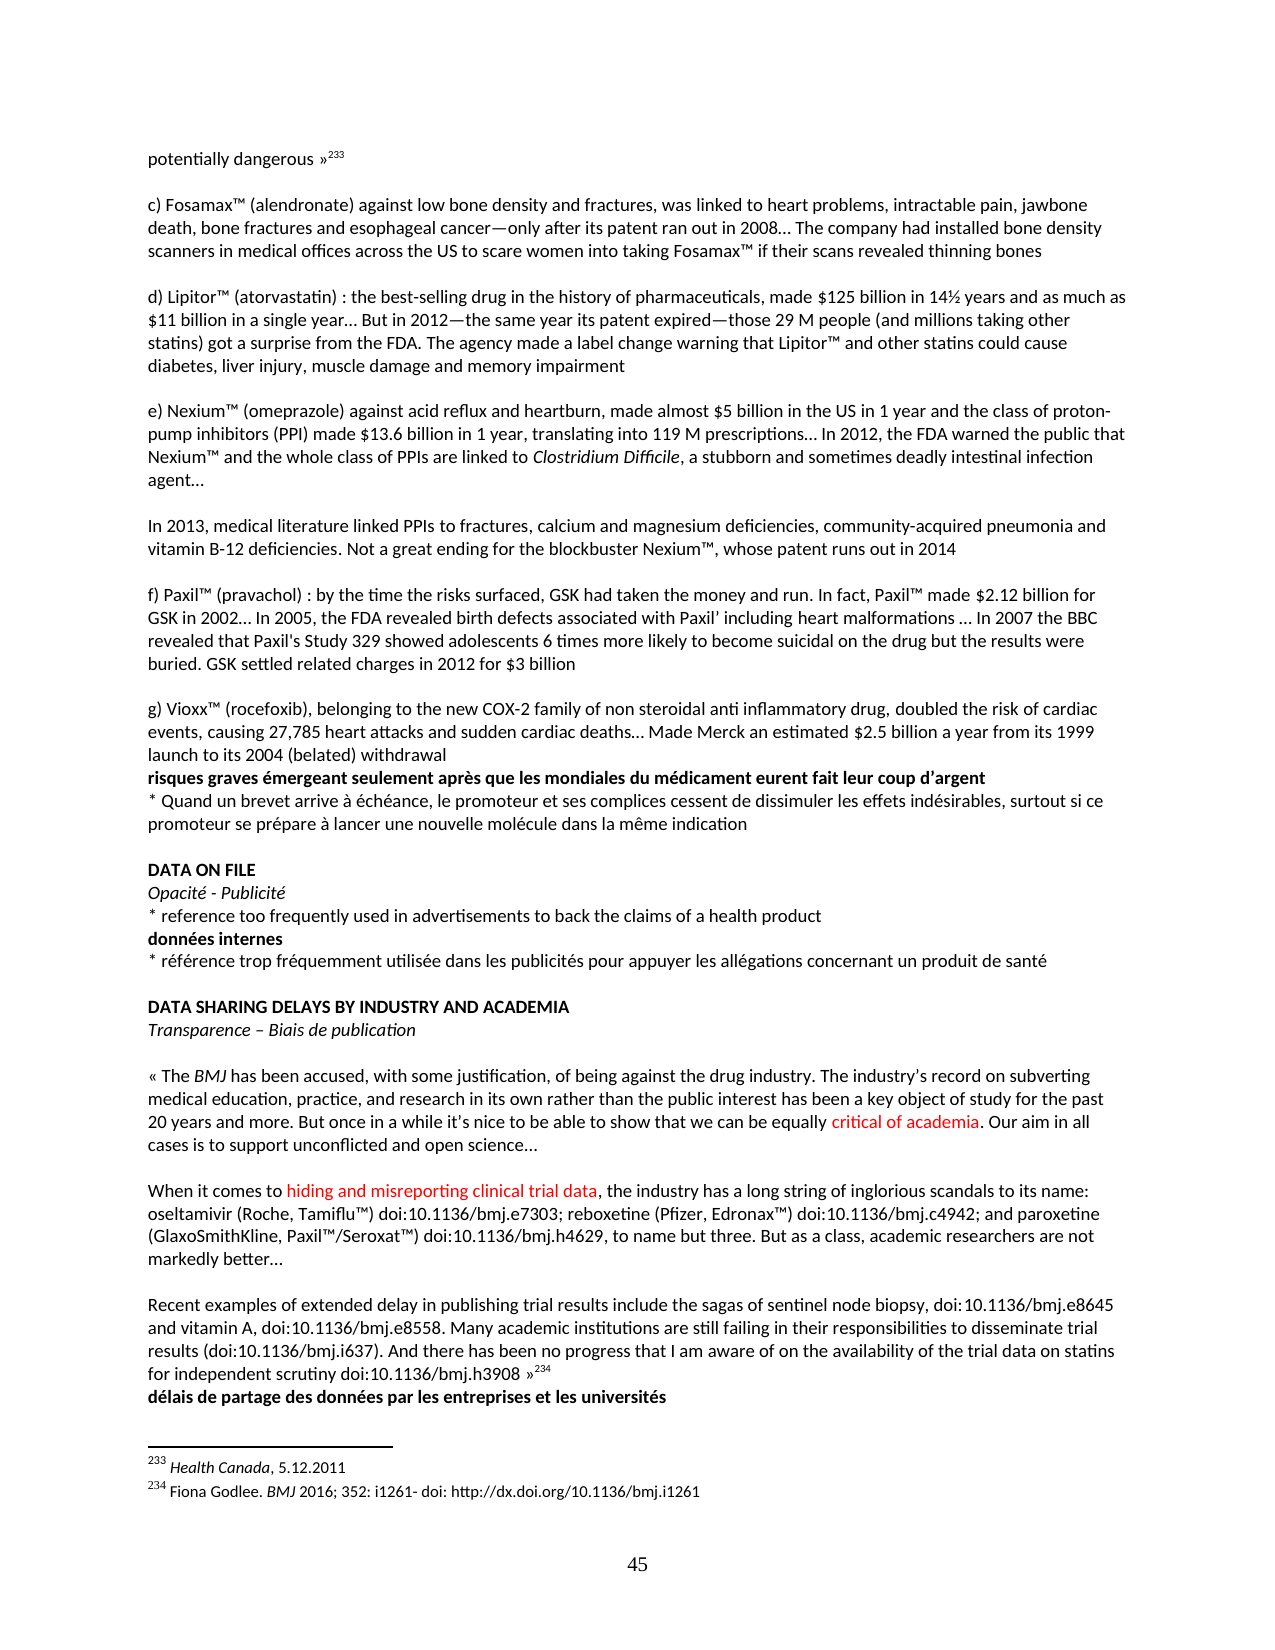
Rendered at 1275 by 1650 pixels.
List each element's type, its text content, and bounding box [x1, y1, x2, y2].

text DATA ON FILE Opacité - Publicité * reference too frequently used in advertisements to back the claims of a health product données internes * référence trop fréquemment utilisée dans les publicités pour appuyer les allégations concernant un produit de santé [148, 858, 1127, 973]
text DATA SHARING DELAYS BY INDUSTRY AND ACADEMIA Transparence – Biais de publication « The BMJ has been accused, with some justification, of being against the drug industry. The industry’s record on subverting medical education, practice, and research in its own rather than the public interest has been a key object of study for the past 20 years and more. But once in a while it’s nice to be able to show that we can be equally critical of academia. Our aim in all cases is to support unconflicted and open science... When it comes to hiding and misreporting clinical trial data, the industry has a long string of inglorious scandals to its name: oseltamivir (Roche, Tamiflu™) doi:10.1136/bmj.e7303; reboxetine (Pfizer, Edronax™) doi:10.1136/bmj.c4942; and paroxetine (GlaxoSmithKline, Paxil™/Seroxat™) doi:10.1136/bmj.h4629, to name but three. But as a class, academic researchers are not markedly better… Recent examples of extended delay in publishing trial results include the sagas of sentinel node biopsy, doi:10.1136/bmj.e8645 and vitamin A, doi:10.1136/bmj.e8558. Many academic institutions are still failing in their responsibilities to disseminate trial results (doi:10.1136/bmj.i637). And there has been no progress that I am aware of on the availability of the trial data on statins for independent scrutiny doi:10.1136/bmj.h3908 » délais de partage des données par les entreprises et les universités [148, 996, 1127, 1408]
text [148, 148, 1127, 835]
